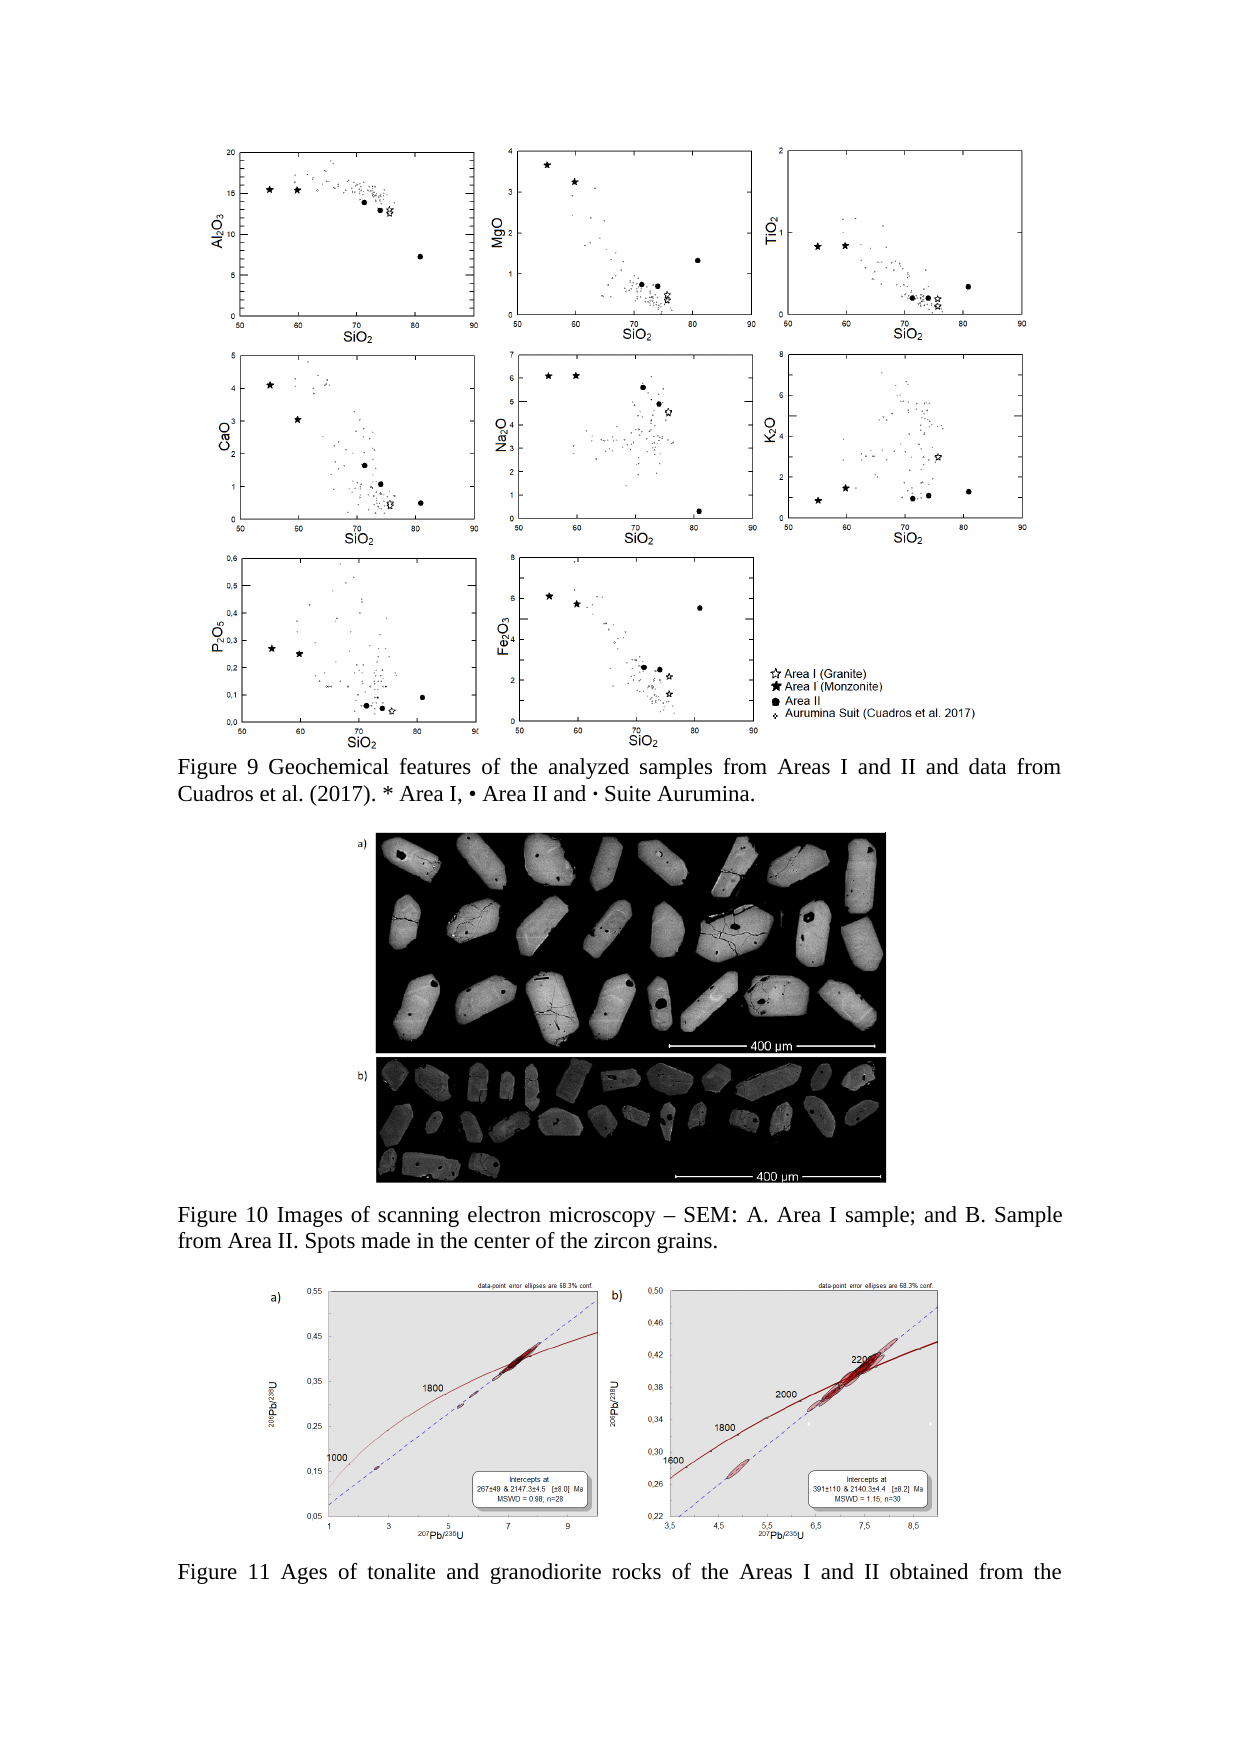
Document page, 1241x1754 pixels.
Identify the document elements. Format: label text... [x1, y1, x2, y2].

picture [207, 147, 1033, 754]
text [177, 1558, 1063, 1584]
picture [268, 1280, 943, 1554]
picture [354, 832, 887, 1185]
text Figure 10 Images of scanning electron microscopy – SEM: A. Area I sample; and B. Sample from Area II. Spots made in the center of the zircon grains. [177, 1199, 1063, 1254]
text Figure 9 Geochemical features of the analyzed samples from Areas I and II and data from Cuadros et al. (2017). * Area I, • Area II and ∙ Suite Aurumina. [177, 753, 1063, 806]
